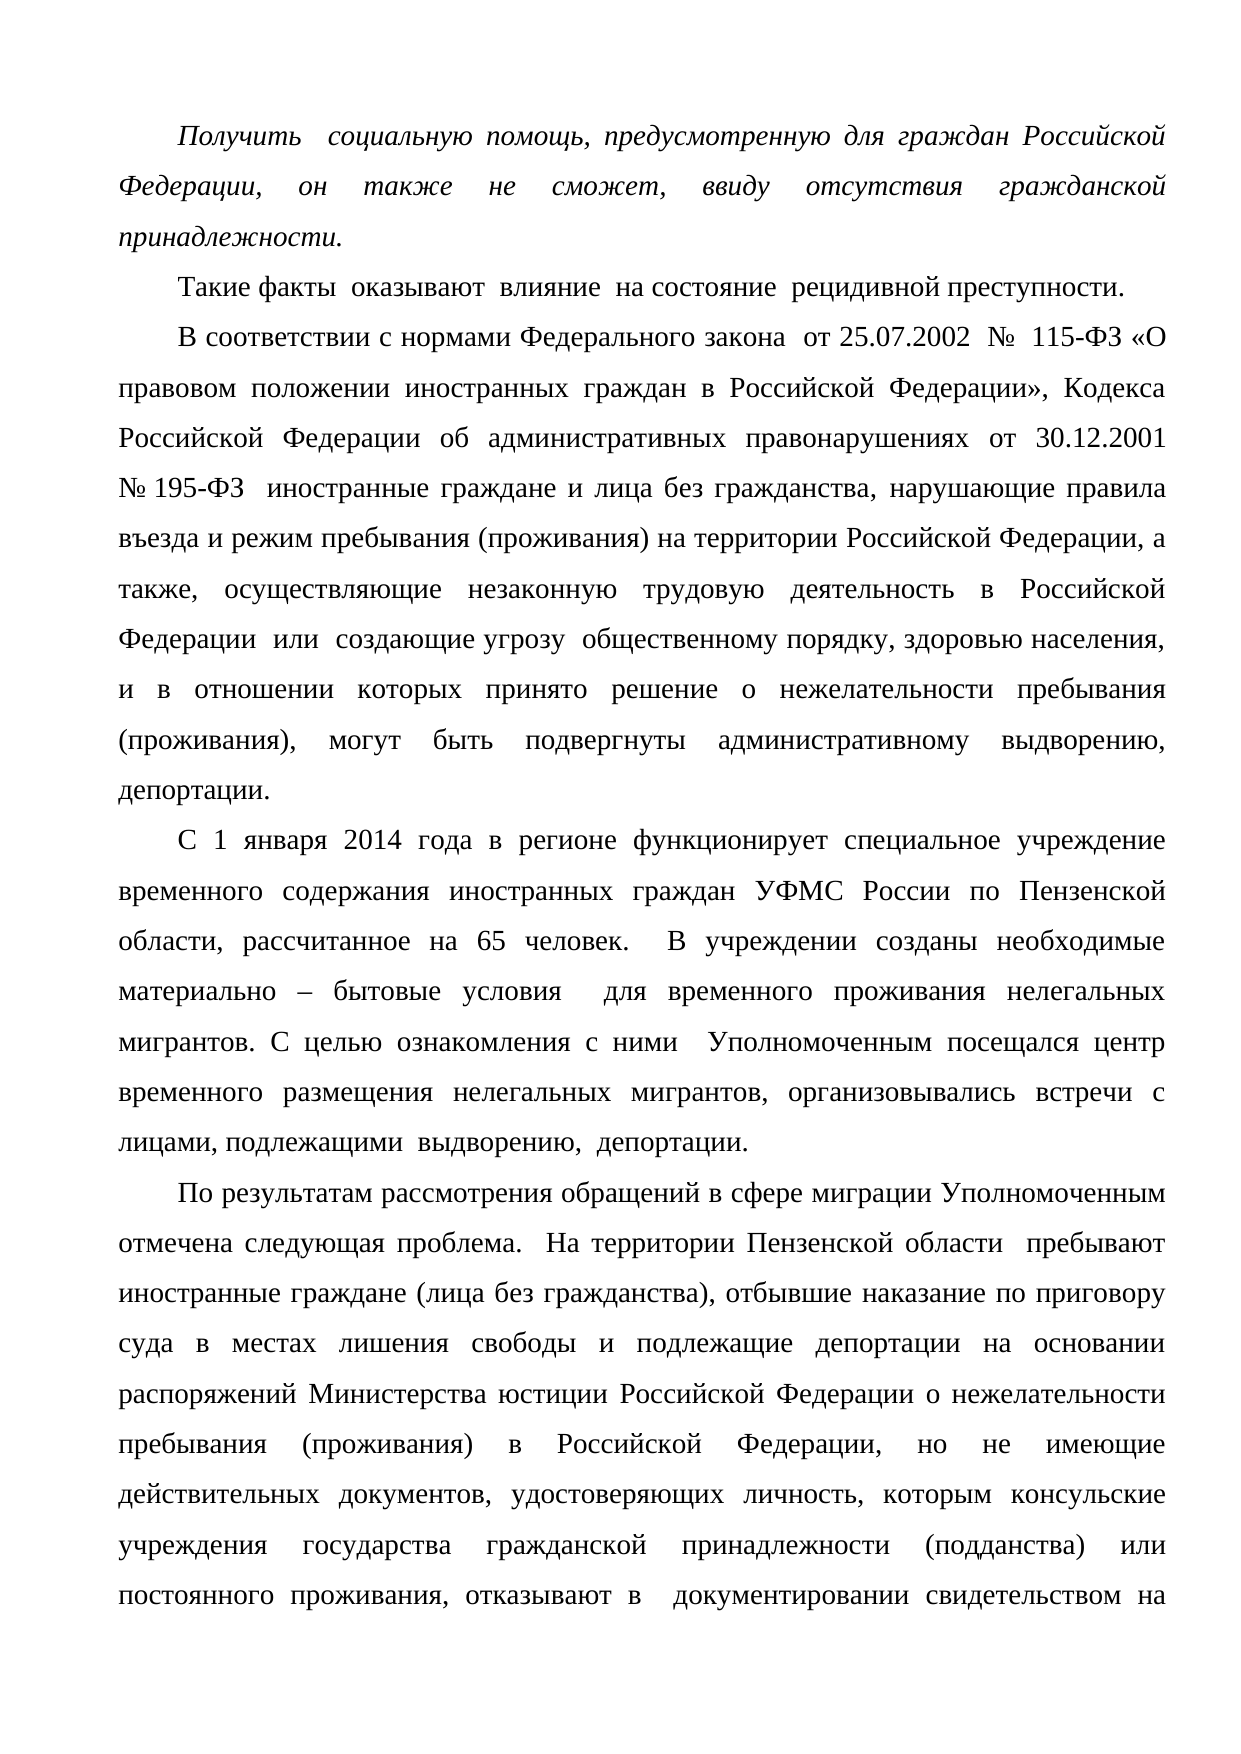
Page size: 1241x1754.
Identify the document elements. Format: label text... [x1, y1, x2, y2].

text Такие факты оказывают влияние на состояние рецидивной преступности. [118, 269, 1167, 303]
text Получить социальную помощь, предусмотренную для граждан Российской Федерации, он также не сможет, ввиду отсутствия гражданской принадлежности. [118, 118, 1167, 252]
text С 1 января 2014 года в регионе функционирует специальное учреждение временного содержания иностранных граждан УФМС России по Пензенской области, рассчитанное на 65 человек. В учреждении созданы необходимые материально – бытовые условия для временного проживания нелегальных мигрантов. С целью ознакомления с ними Уполномоченным посещался центр временного размещения нелегальных мигрантов, организовывались встречи с лицами, подлежащими выдворению, депортации. [118, 822, 1167, 1158]
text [118, 1175, 1167, 1611]
text В соответствии с нормами Федерального закона от 25.07.2002 № 115-ФЗ «О правовом положении иностранных граждан в Российской Федерации», Кодекса Российской Федерации об административных правонарушениях от 30.12.2001 № 195-ФЗ иностранные граждане и лица без гражданства, нарушающие правила въезда и режим пребывания (проживания) на территории Российской Федерации, а также, осуществляющие незаконную трудовую деятельность в Российской Федерации или создающие угрозу общественному порядку, здоровью населения, и в отношении которых принято решение о нежелательности пребывания (проживания), могут быть подвергнуты административному выдворению, депортации. [118, 319, 1167, 806]
